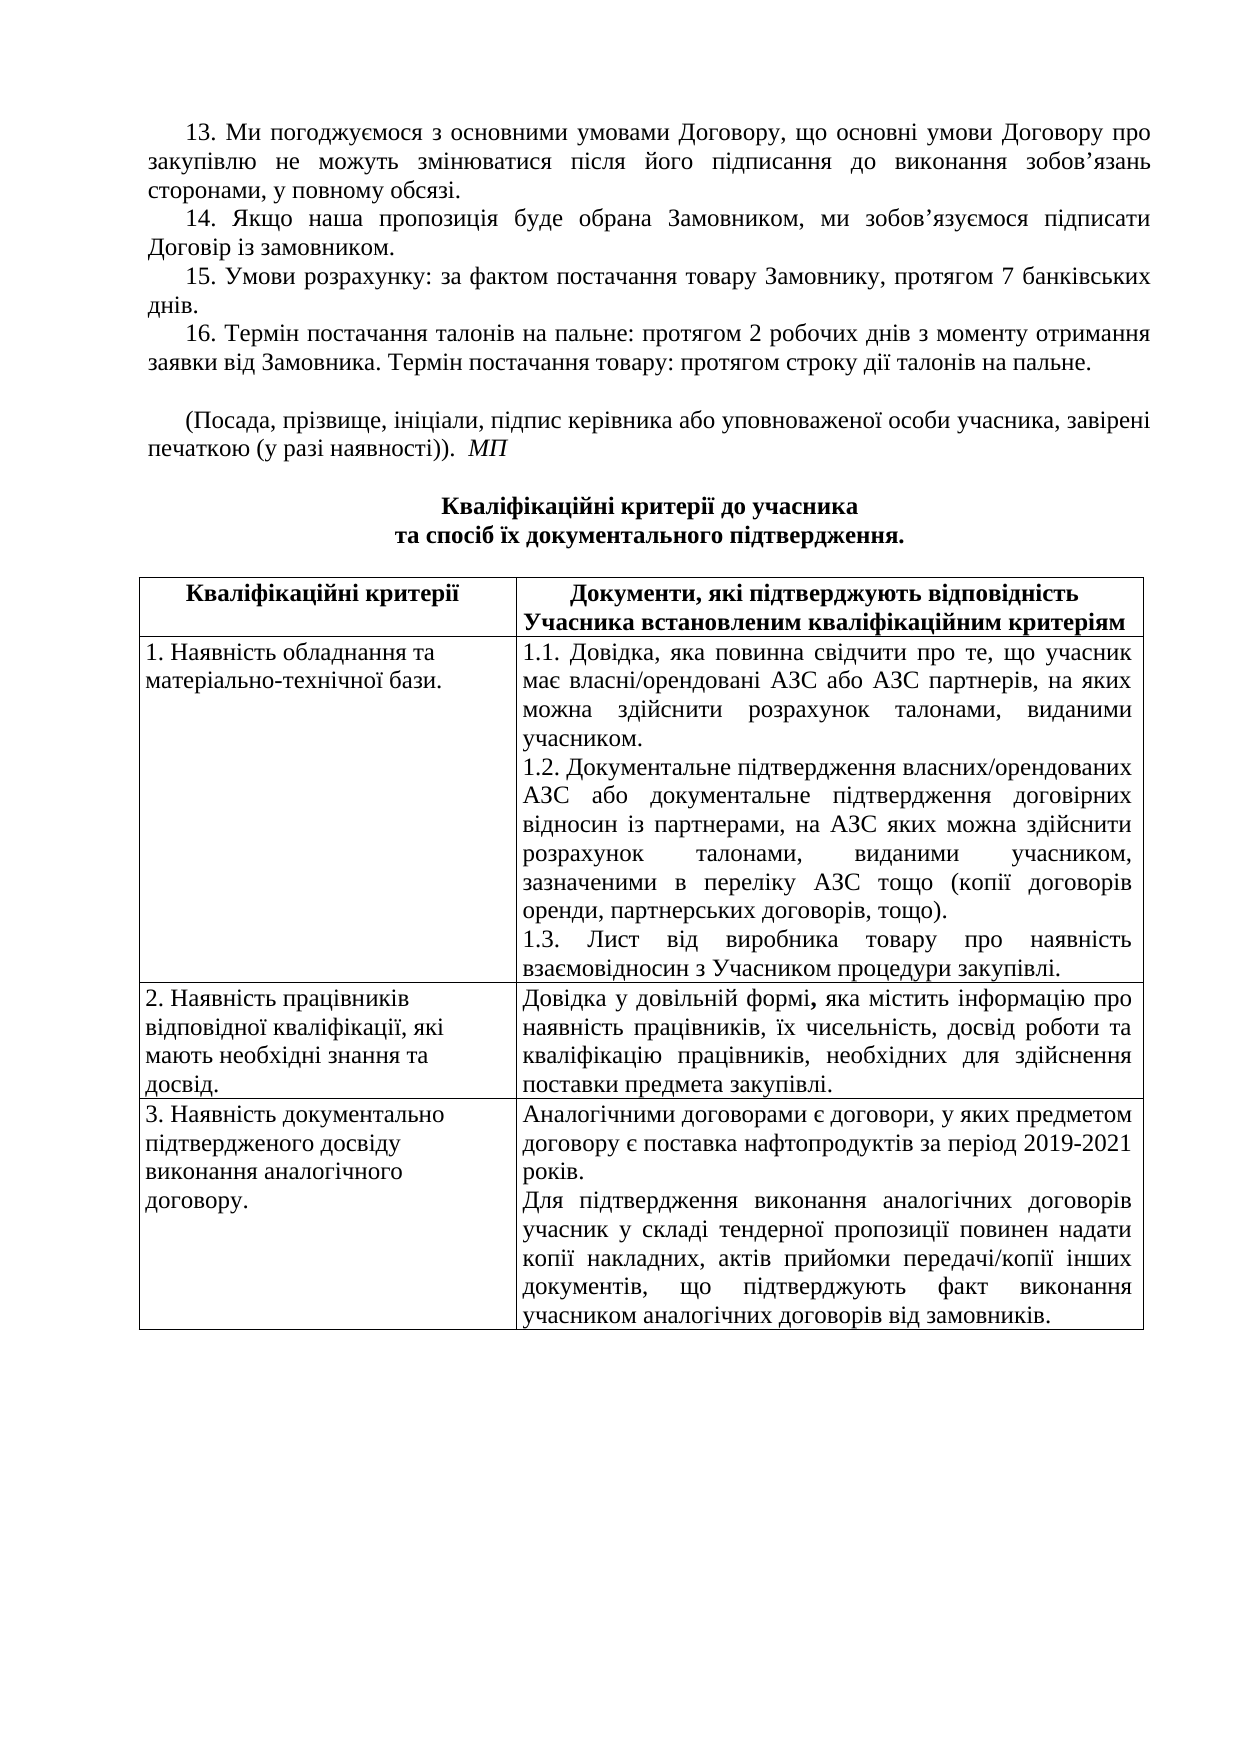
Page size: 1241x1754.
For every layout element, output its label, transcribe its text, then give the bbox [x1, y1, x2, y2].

table_cell Довідка у довільній формі, яка містить інформацію про наявність працівників, їх чисельність, досвід роботи та кваліфікацію працівників, необхідних для здійснення поставки предмета закупівлі. [517, 983, 1143, 1098]
table_cell 2. Наявність працівників відповідної кваліфікації, які мають необхідні знання та досвід. [140, 983, 516, 1098]
text 15. Умови розрахунку: за фактом постачання товару Замовнику, протягом 7 банківських днів. [148, 261, 1152, 318]
text та спосіб їх документального підтвердження. [148, 520, 1152, 548]
table_cell Аналогічними договорами є договори, у яких предметом договору є поставка нафтопродуктів за період 2019-2021 років. Для підтвердження виконання аналогічних договорів учасник у складі тендерної пропозиції повинен надати копії накладних, актів прийомки передачі/копії інших документів, що підтверджують факт виконання учасником аналогічних договорів від замовників. [517, 1099, 1143, 1329]
table_header Кваліфікаційні критерії [140, 578, 516, 636]
table_header Документи, які підтверджують відповідність Учасника встановленим кваліфікаційним критеріям [517, 578, 1143, 636]
text 14. Якщо наша пропозиція буде обрана Замовником, ми зобов’язуємося підписати Договір із замовником. [148, 203, 1152, 261]
text 16. Термін постачання талонів на пальне: протягом 2 робочих днів з моменту отримання заявки від Замовника. Термін постачання товару: протягом строку дії талонів на пальне. [148, 318, 1152, 376]
table_cell 1. Наявність обладнання та матеріально-технічної бази. [140, 637, 516, 982]
text (Посада, прізвище, ініціали, підпис керівника або уповноваженої особи учасника, завірені печаткою (у разі наявності)). МП [148, 405, 1152, 462]
table_cell 1.1. Довідка, яка повинна свідчити про те, що учасник має власні/орендовані АЗС або АЗС партнерів, на яких можна здійснити розрахунок талонами, виданими учасником. 1.2. Документальне підтвердження власних/орендованих АЗС або документальне підтвердження договірних відносин із партнерами, на АЗС яких можна здійснити розрахунок талонами, виданими учасником, зазначеними в переліку АЗС тощо (копії договорів оренди, партнерських договорів, тощо). 1.3. Лист від виробника товару про наявність взаємовідносин з Учасником процедури закупівлі. [517, 637, 1143, 982]
text 13. Ми погоджуємося з основними умовами Договору, що основні умови Договору про закупівлю не можуть змінюватися після його підписання до виконання зобов’язань сторонами, у повному обсязі. [148, 117, 1152, 203]
text Кваліфікаційні критерії до учасника [148, 491, 1152, 520]
table_cell 3. Наявність документально підтвердженого досвіду виконання аналогічного договору. [140, 1099, 516, 1329]
